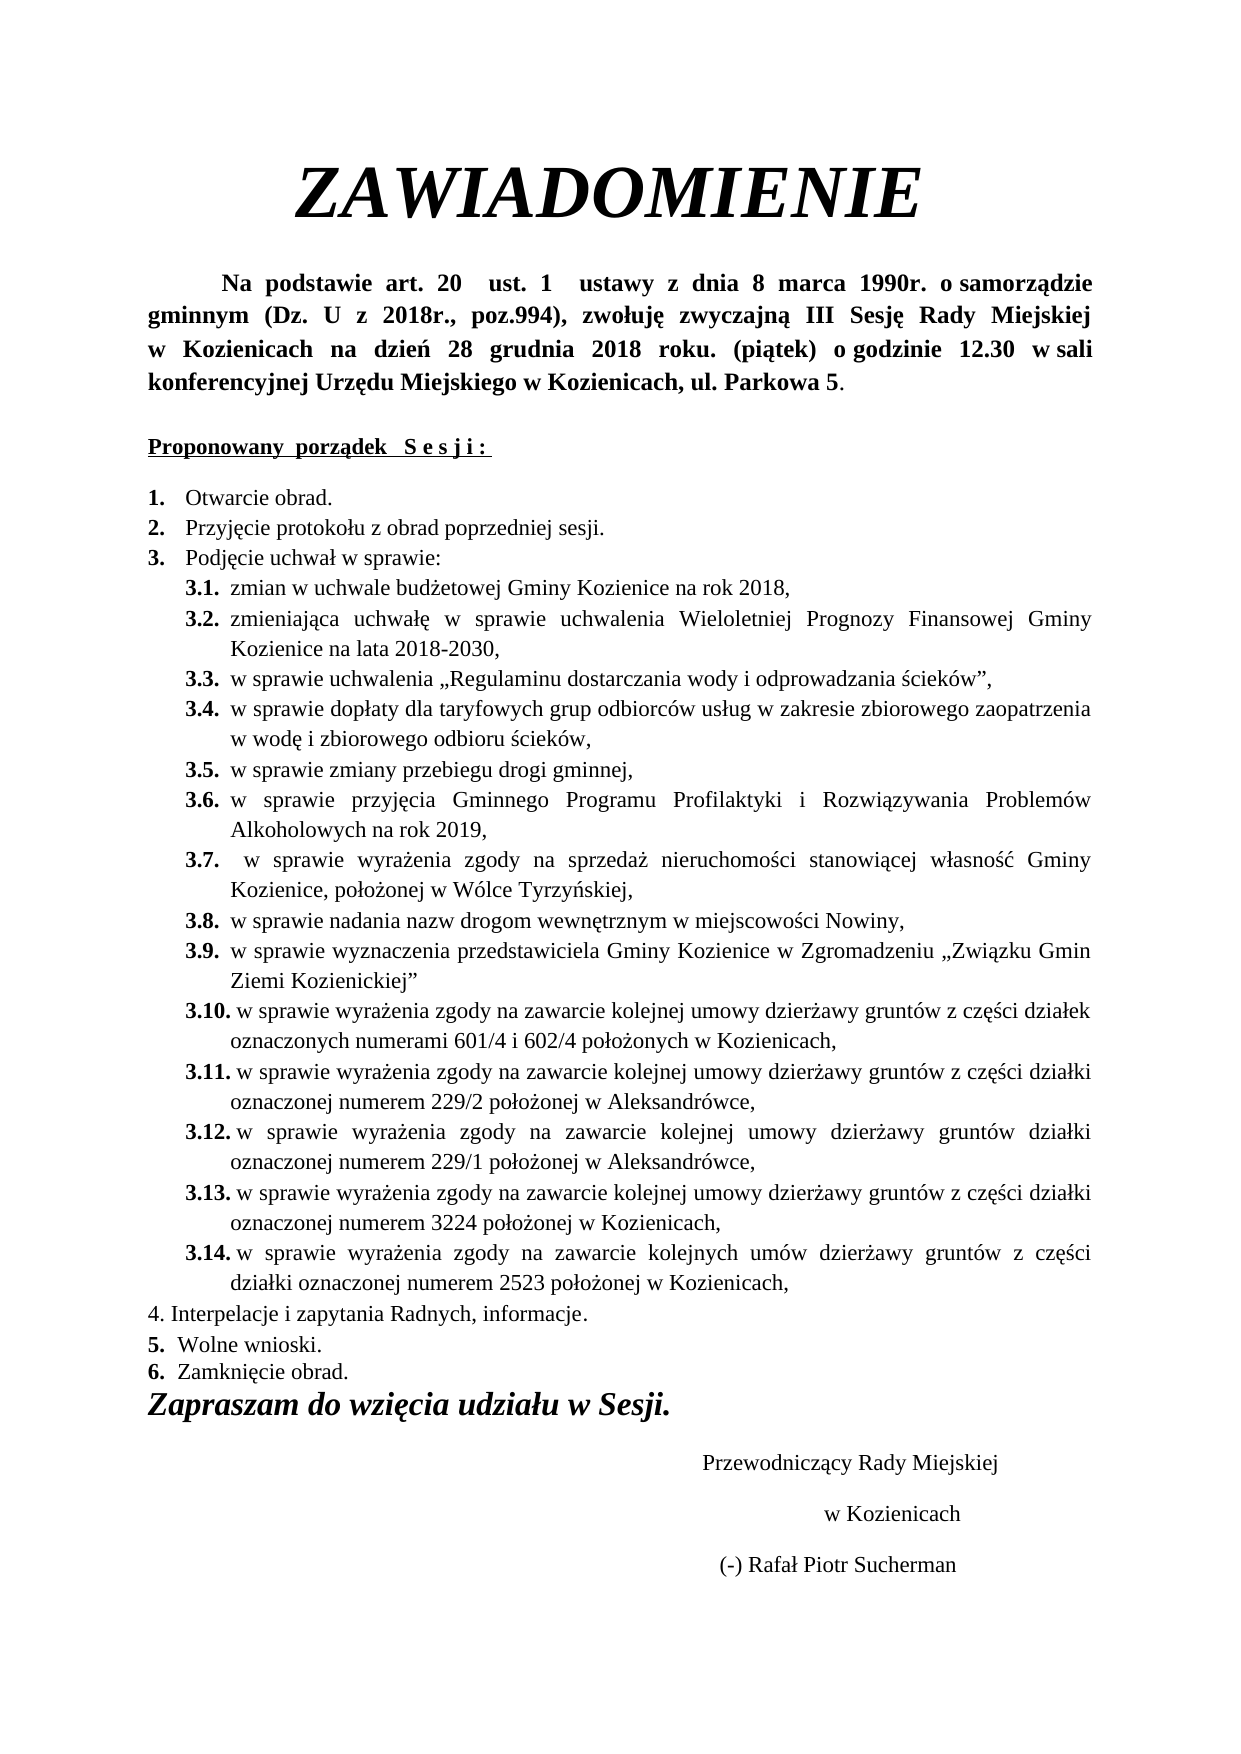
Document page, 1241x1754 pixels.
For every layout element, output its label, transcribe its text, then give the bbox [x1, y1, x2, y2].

list w sprawie wyrażenia zgody na sprzedaż nieruchomości stanowiącej własność Gminy Kozienice, położonej w Wólce Tyrzyńskiej, [185, 846, 1093, 903]
list w sprawie wyrażenia zgody na zawarcie kolejnej umowy dzierżawy gruntów z części działek oznaczonych numerami 601/4 i 602/4 położonych w Kozienicach, [185, 997, 1093, 1054]
list w sprawie zmiany przebiegu drogi gminnej, [185, 756, 1093, 782]
text ZAWIADOMIENIE [221, 148, 1093, 234]
text Zapraszam do wzięcia udziału w Sesji. [148, 1384, 1093, 1423]
list w sprawie wyrażenia zgody na zawarcie kolejnej umowy dzierżawy gruntów z części działki oznaczonej numerem 229/2 położonej w Aleksandrówce, [185, 1058, 1093, 1114]
list w sprawie uchwalenia „Regulaminu dostarczania wody i odprowadzania ścieków”, [185, 665, 1093, 691]
list Otwarcie obrad. [148, 484, 1093, 510]
text 4. Interpelacje i zapytania Radnych, informacje. [148, 1299, 1093, 1327]
list zmian w uchwale budżetowej Gminy Kozienice na rok 2018, [185, 574, 1093, 601]
list w sprawie wyznaczenia przedstawiciela Gminy Kozienice w Zgromadzeniu „Związku Gmin Ziemi Kozienickiej” [185, 937, 1093, 993]
text Przewodniczący Rady Miejskiej [148, 1449, 1093, 1476]
list w sprawie wyrażenia zgody na zawarcie kolejnej umowy dzierżawy gruntów działki oznaczonej numerem 229/1 położonej w Aleksandrówce, [185, 1118, 1093, 1175]
list zmieniająca uchwałę w sprawie uchwalenia Wieloletniej Prognozy Finansowej Gminy Kozienice na lata 2018-2030, [185, 604, 1093, 661]
list Podjęcie uchwał w sprawie: [148, 544, 1093, 571]
text (-) Rafał Piotr Sucherman [148, 1551, 1093, 1578]
list w sprawie wyrażenia zgody na zawarcie kolejnych umów dzierżawy gruntów z części działki oznaczonej numerem 2523 położonej w Kozienicach, [185, 1239, 1093, 1296]
list w sprawie przyjęcia Gminnego Programu Profilaktyki i Rozwiązywania Problemów Alkoholowych na rok 2019, [185, 786, 1093, 842]
list Przyjęcie protokołu z obrad poprzedniej sesji. [148, 514, 1093, 540]
list 6. Zamknięcie obrad. [148, 1358, 1093, 1384]
list w sprawie wyrażenia zgody na zawarcie kolejnej umowy dzierżawy gruntów z części działki oznaczonej numerem 3224 położonej w Kozienicach, [185, 1178, 1093, 1235]
list w sprawie dopłaty dla taryfowych grup odbiorców usług w zakresie zbiorowego zaopatrzenia w wodę i zbiorowego odbioru ścieków, [185, 695, 1093, 752]
text Proponowany porządek S e s j i : [148, 433, 1093, 459]
text Na podstawie art. 20 ust. 1 ustawy z dnia 8 marca 1990r. o samorządzie gminnym (Dz. U z 2018r., poz.994), zwołuję zwyczajną III Sesję Rady Miejskiej w Kozienicach na dzień 28 grudnia 2018 roku. (piątek) o godzinie 12.30 w sali konferencyjnej Urzędu Miejskiego w Kozienicach, ul. Parkowa 5. [148, 268, 1093, 395]
list w sprawie nadania nazw drogom wewnętrznym w miejscowości Nowiny, [185, 907, 1093, 933]
list 5. Wolne wnioski. [148, 1332, 1093, 1358]
text w Kozienicach [148, 1500, 1093, 1527]
